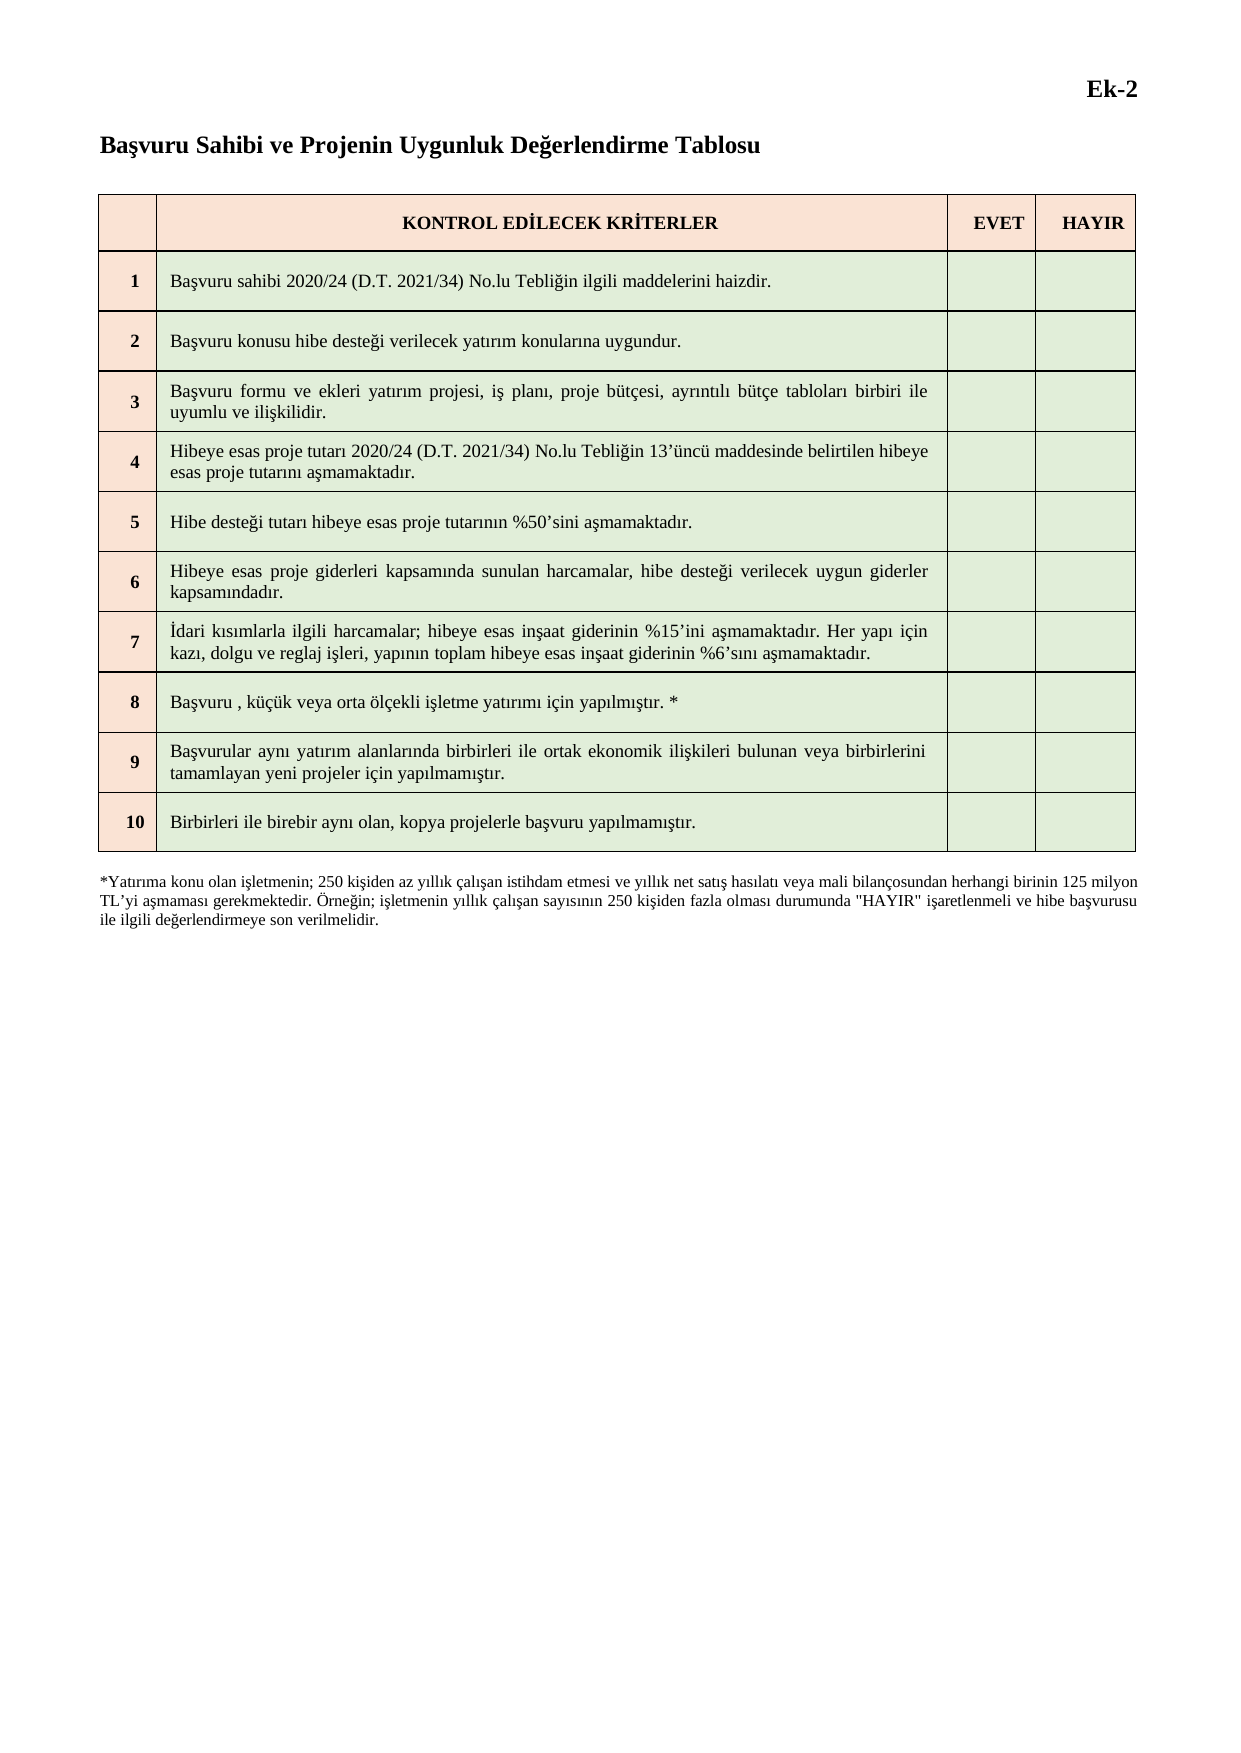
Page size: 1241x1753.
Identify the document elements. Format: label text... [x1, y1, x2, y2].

table_cell [1036, 492, 1135, 551]
table_cell İdari kısımlarla ilgili harcamalar; hibeye esas inşaat giderinin %15’ini aşmamaktadır. Her yapı için kazı, dolgu ve reglaj işleri, yapının toplam hibeye esas inşaat giderinin %6’sını aşmamaktadır. [157, 612, 947, 671]
subtitle Ek-2 [87, 74, 1138, 102]
table_cell 1 [99, 252, 156, 310]
table_cell 8 [99, 673, 156, 731]
table_cell [1036, 432, 1135, 491]
table_cell [948, 312, 1035, 370]
subtitle Başvuru Sahibi ve Projenin Uygunluk Değerlendirme Tablosu [99, 130, 1148, 159]
table_cell Hibeye esas proje tutarı 2020/24 (D.T. 2021/34) No.lu Tebliğin 13’üncü maddesinde belirtilen hibeye esas proje tutarını aşmamaktadır. [157, 432, 947, 491]
table_cell [948, 552, 1035, 611]
table_cell 6 [99, 552, 156, 611]
table_cell Hibe desteği tutarı hibeye esas proje tutarının %50’sini aşmamaktadır. [157, 492, 947, 551]
table_cell 10 [99, 793, 156, 851]
table_cell [1036, 252, 1135, 310]
table_cell Başvurular aynı yatırım alanlarında birbirleri ile ortak ekonomik ilişkileri bulunan veya birbirlerini tamamlayan yeni projeler için yapılmamıştır. [157, 733, 947, 791]
table_header EVET [948, 195, 1035, 250]
table_cell [1036, 793, 1135, 851]
table_cell [948, 372, 1035, 431]
table_cell 3 [99, 372, 156, 431]
table_cell [948, 252, 1035, 310]
table_cell 7 [99, 612, 156, 671]
table_cell [948, 492, 1035, 551]
table_cell 9 [99, 733, 156, 791]
table_cell Birbirleri ile birebir aynı olan, kopya projelerle başvuru yapılmamıştır. [157, 793, 947, 851]
table_header KONTROL EDİLECEK KRİTERLER [157, 195, 947, 250]
table_cell [1036, 733, 1135, 791]
table_cell Başvuru konusu hibe desteği verilecek yatırım konularına uygundur. [157, 312, 947, 370]
table_cell [948, 673, 1035, 731]
table_cell Başvuru formu ve ekleri yatırım projesi, iş planı, proje bütçesi, ayrıntılı bütçe tabloları birbiri ile uyumlu ve ilişkilidir. [157, 372, 947, 431]
table_cell Başvuru sahibi 2020/24 (D.T. 2021/34) No.lu Tebliğin ilgili maddelerini haizdir. [157, 252, 947, 310]
table_header HAYIR [1036, 195, 1135, 250]
table_cell [948, 612, 1035, 671]
text *Yatırıma konu olan işletmenin; 250 kişiden az yıllık çalışan istihdam etmesi ve yıllık net satış hasılatı veya mali bilançosundan herhangi birinin 125 milyon TL’yi aşmaması gerekmektedir. Örneğin; işletmenin yıllık çalışan sayısının 250 kişiden fazla olması durumunda "HAYIR" işaretlenmeli ve hibe başvurusu ile ilgili değerlendirmeye son verilmelidir. [99, 871, 1138, 929]
table_cell Başvuru , küçük veya orta ölçekli işletme yatırımı için yapılmıştır. * [157, 673, 947, 731]
table_cell [1036, 312, 1135, 370]
table_cell 2 [99, 312, 156, 370]
table_cell [1036, 673, 1135, 731]
table_cell [948, 733, 1035, 791]
table_header [99, 195, 156, 250]
table_cell 4 [99, 432, 156, 491]
table_cell Hibeye esas proje giderleri kapsamında sunulan harcamalar, hibe desteği verilecek uygun giderler kapsamındadır. [157, 552, 947, 611]
table_cell [1036, 372, 1135, 431]
table_cell [1036, 612, 1135, 671]
table_cell 5 [99, 492, 156, 551]
table_cell [948, 793, 1035, 851]
table_cell [1036, 552, 1135, 611]
table_cell [948, 432, 1035, 491]
